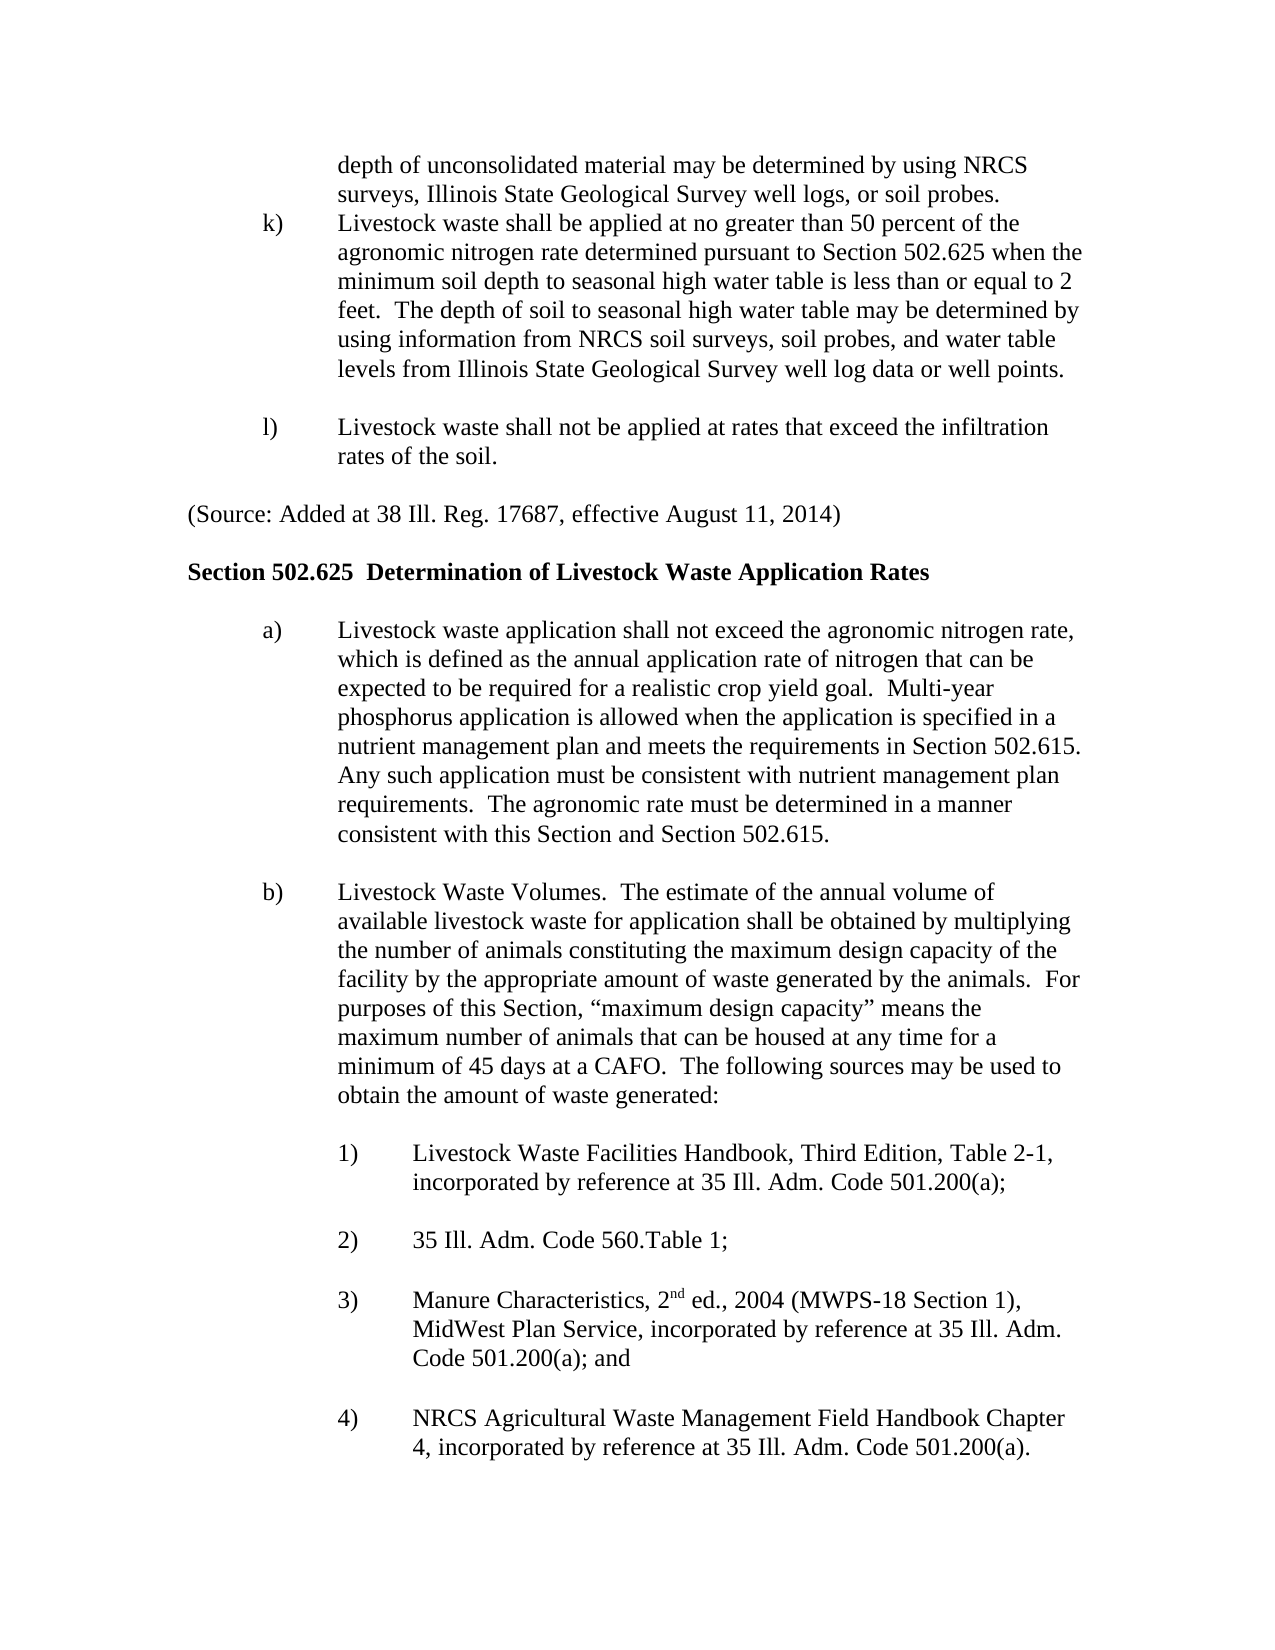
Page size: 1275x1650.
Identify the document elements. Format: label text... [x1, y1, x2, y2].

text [262, 150, 1087, 208]
text k) Livestock waste shall be applied at no greater than 50 percent of the agronomic nitrogen rate determined pursuant to Section 502.625 when the minimum soil depth to seasonal high water table is less than or equal to 2 feet. The depth of soil to seasonal high water table may be determined by using information from NRCS soil surveys, soil probes, and water table levels from Illinois State Geological Survey well log data or well points. [262, 208, 1087, 382]
text Section 502.625 Determination of Livestock Waste Application Rates [187, 557, 1087, 586]
list Livestock Waste Facilities Handbook, Third Edition, Table 2-1, incorporated by reference at 35 Ill. Adm. Code 501.200(a); [337, 1138, 1087, 1196]
list 35 Ill. Adm. Code 560.Table 1; [337, 1225, 1087, 1254]
text a) Livestock waste application shall not exceed the agronomic nitrogen rate, which is defined as the annual application rate of nitrogen that can be expected to be required for a realistic crop yield goal. Multi-year phosphorus application is allowed when the application is specified in a nutrient management plan and meets the requirements in Section 502.615. Any such application must be consistent with nutrient management plan requirements. The agronomic rate must be determined in a manner consistent with this Section and Section 502.615. [262, 615, 1087, 847]
text l) Livestock waste shall not be applied at rates that exceed the infiltration rates of the soil. [262, 412, 1087, 470]
list NRCS Agricultural Waste Management Field Handbook Chapter 4, incorporated by reference at 35 Ill. Adm. Code 501.200(a). [337, 1403, 1087, 1461]
list Manure Characteristics, 2nd ed., 2004 (MWPS-18 Section 1), MidWest Plan Service, incorporated by reference at 35 Ill. Adm. Code 501.200(a); and [337, 1285, 1087, 1372]
text b) Livestock Waste Volumes. The estimate of the annual volume of available livestock waste for application shall be obtained by multiplying the number of animals constituting the maximum design capacity of the facility by the appropriate amount of waste generated by the animals. For purposes of this Section, “maximum design capacity” means the maximum number of animals that can be housed at any time for a minimum of 45 days at a CAFO. The following sources may be used to obtain the amount of waste generated: [262, 877, 1087, 1109]
text (Source: Added at 38 Ill. Reg. 17687, effective August 11, 2014) [187, 499, 1087, 528]
